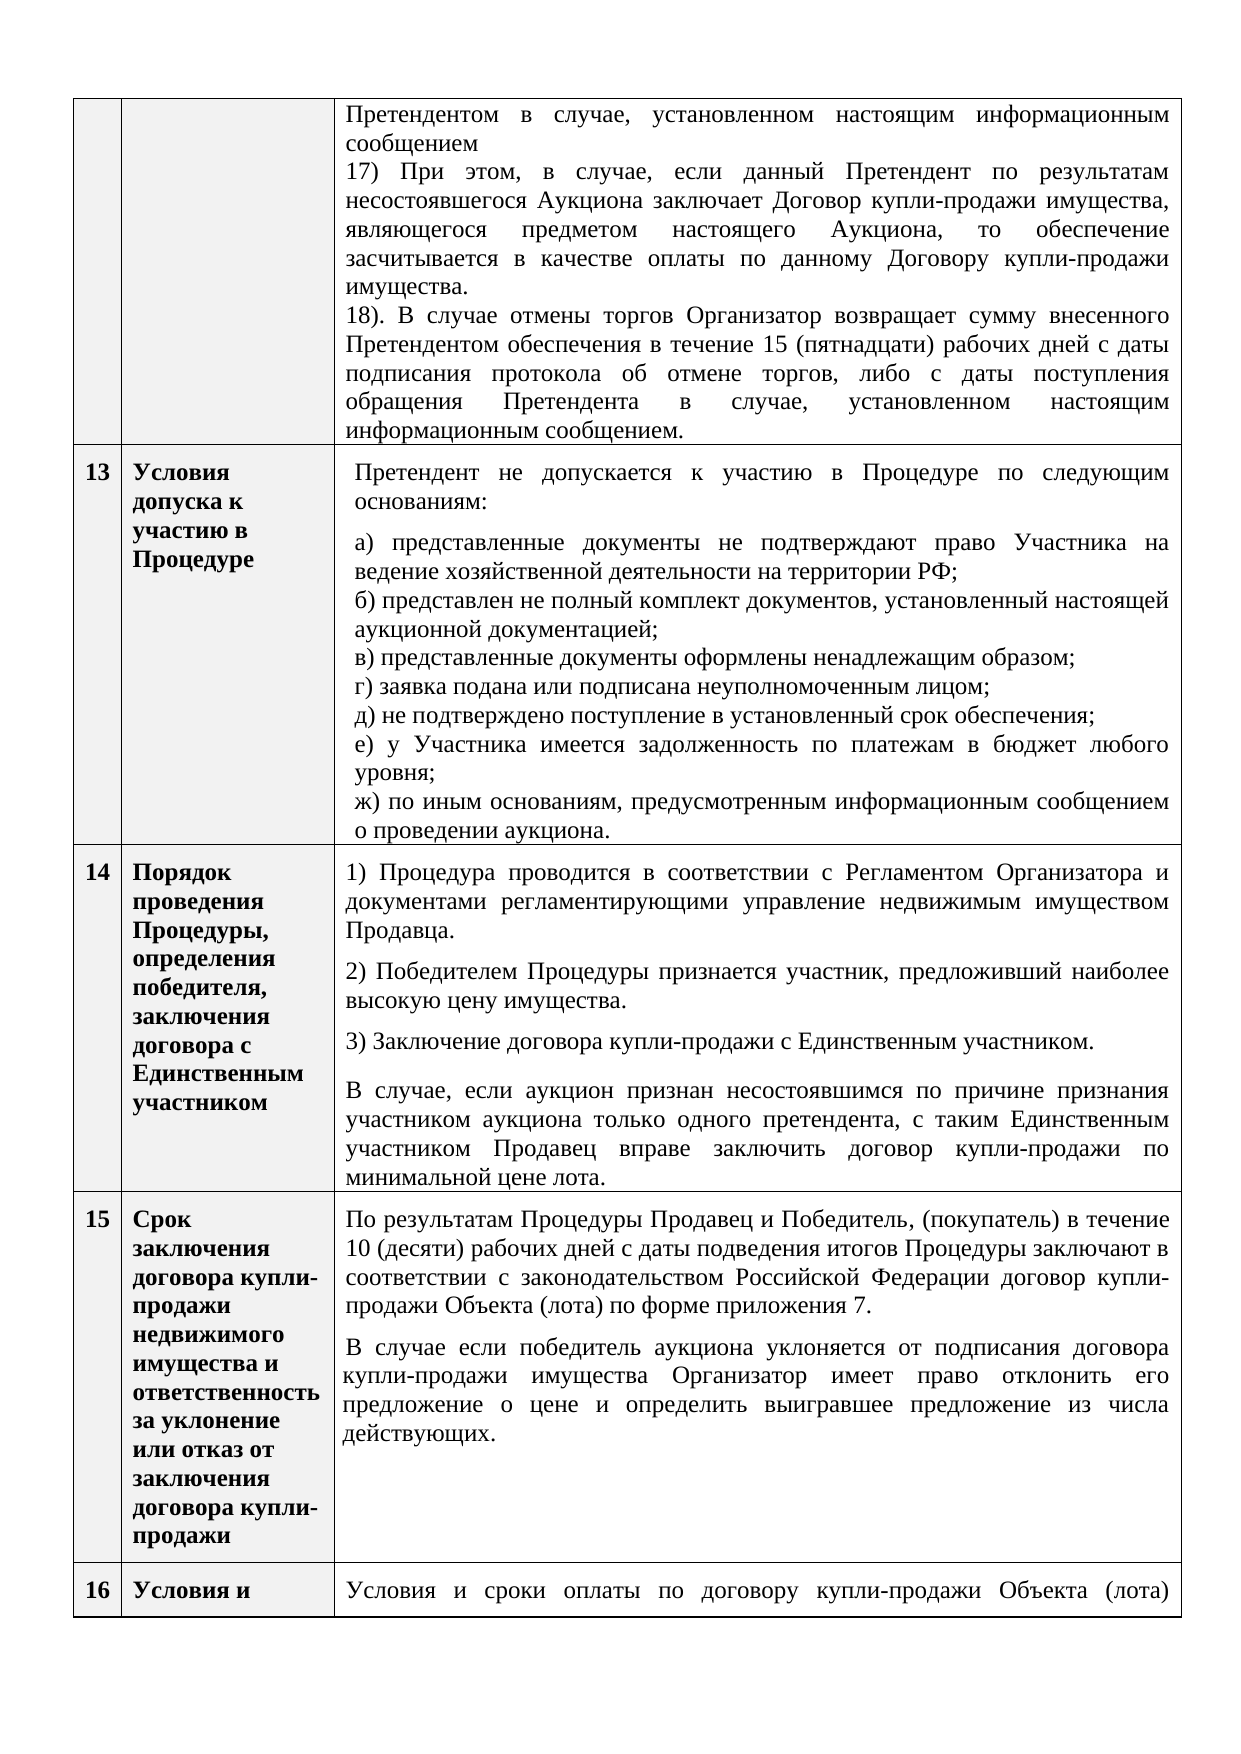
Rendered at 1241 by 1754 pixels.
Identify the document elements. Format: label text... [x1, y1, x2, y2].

table_cell 1) Процедура проводится в соответствии с Регламентом Организатора и документами регламентирующими управление недвижимым имуществом Продавца. 2) Победителем Процедуры признается участник, предложивший наиболее высокую цену имущества. 3) Заключение договора купли-продажи с Единственным участником. В случае, если аукцион признан несостоявшимся по причине признания участником аукциона только одного претендента, с таким Единственным участником Продавец вправе заключить договор купли-продажи по минимальной цене лота. [335, 845, 1181, 1191]
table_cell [335, 99, 1181, 444]
table_cell По результатам Процедуры Продавец и Победитель, (покупатель) в течение 10 (десяти) рабочих дней с даты подведения итогов Процедуры заключают в соответствии с законодательством Российской Федерации договор купли-продажи Объекта (лота) по форме приложения 7. В случае если победитель аукциона уклоняется от подписания договора купли-продажи имущества Организатор имеет право отклонить его предложение о цене и определить выигравшее предложение из числа действующих. [335, 1192, 1181, 1562]
table_cell Претендент не допускается к участию в Процедуре по следующим основаниям: а) представленные документы не подтверждают право Участника на ведение хозяйственной деятельности на территории РФ; б) представлен не полный комплект документов, установленный настоящей аукционной документацией; в) представленные документы оформлены ненадлежащим образом; г) заявка подана или подписана неуполномоченным лицом; д) не подтверждено поступление в установленный срок обеспечения; е) у Участника имеется задолженность по платежам в бюджет любого уровня; ж) по иным основаниям, предусмотренным информационным сообщением о проведении аукциона. [335, 445, 1181, 844]
table_cell Условия допуска к участию в Процедуре [122, 445, 334, 844]
table_cell Срок заключения договора купли-продажи недвижимого имущества и ответственность за уклонение или отказ от заключения договора купли-продажи [122, 1192, 334, 1562]
table_cell 15 [74, 1192, 121, 1562]
table_cell 13 [74, 445, 121, 844]
table_cell Порядок проведения Процедуры, определения победителя, заключения договора с Единственным участником [122, 845, 334, 1191]
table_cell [122, 99, 334, 444]
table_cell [122, 1563, 334, 1616]
table_cell 14 [74, 845, 121, 1191]
table_cell 16 [74, 1563, 121, 1616]
table_cell 12 [74, 99, 121, 444]
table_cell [335, 1563, 1181, 1616]
